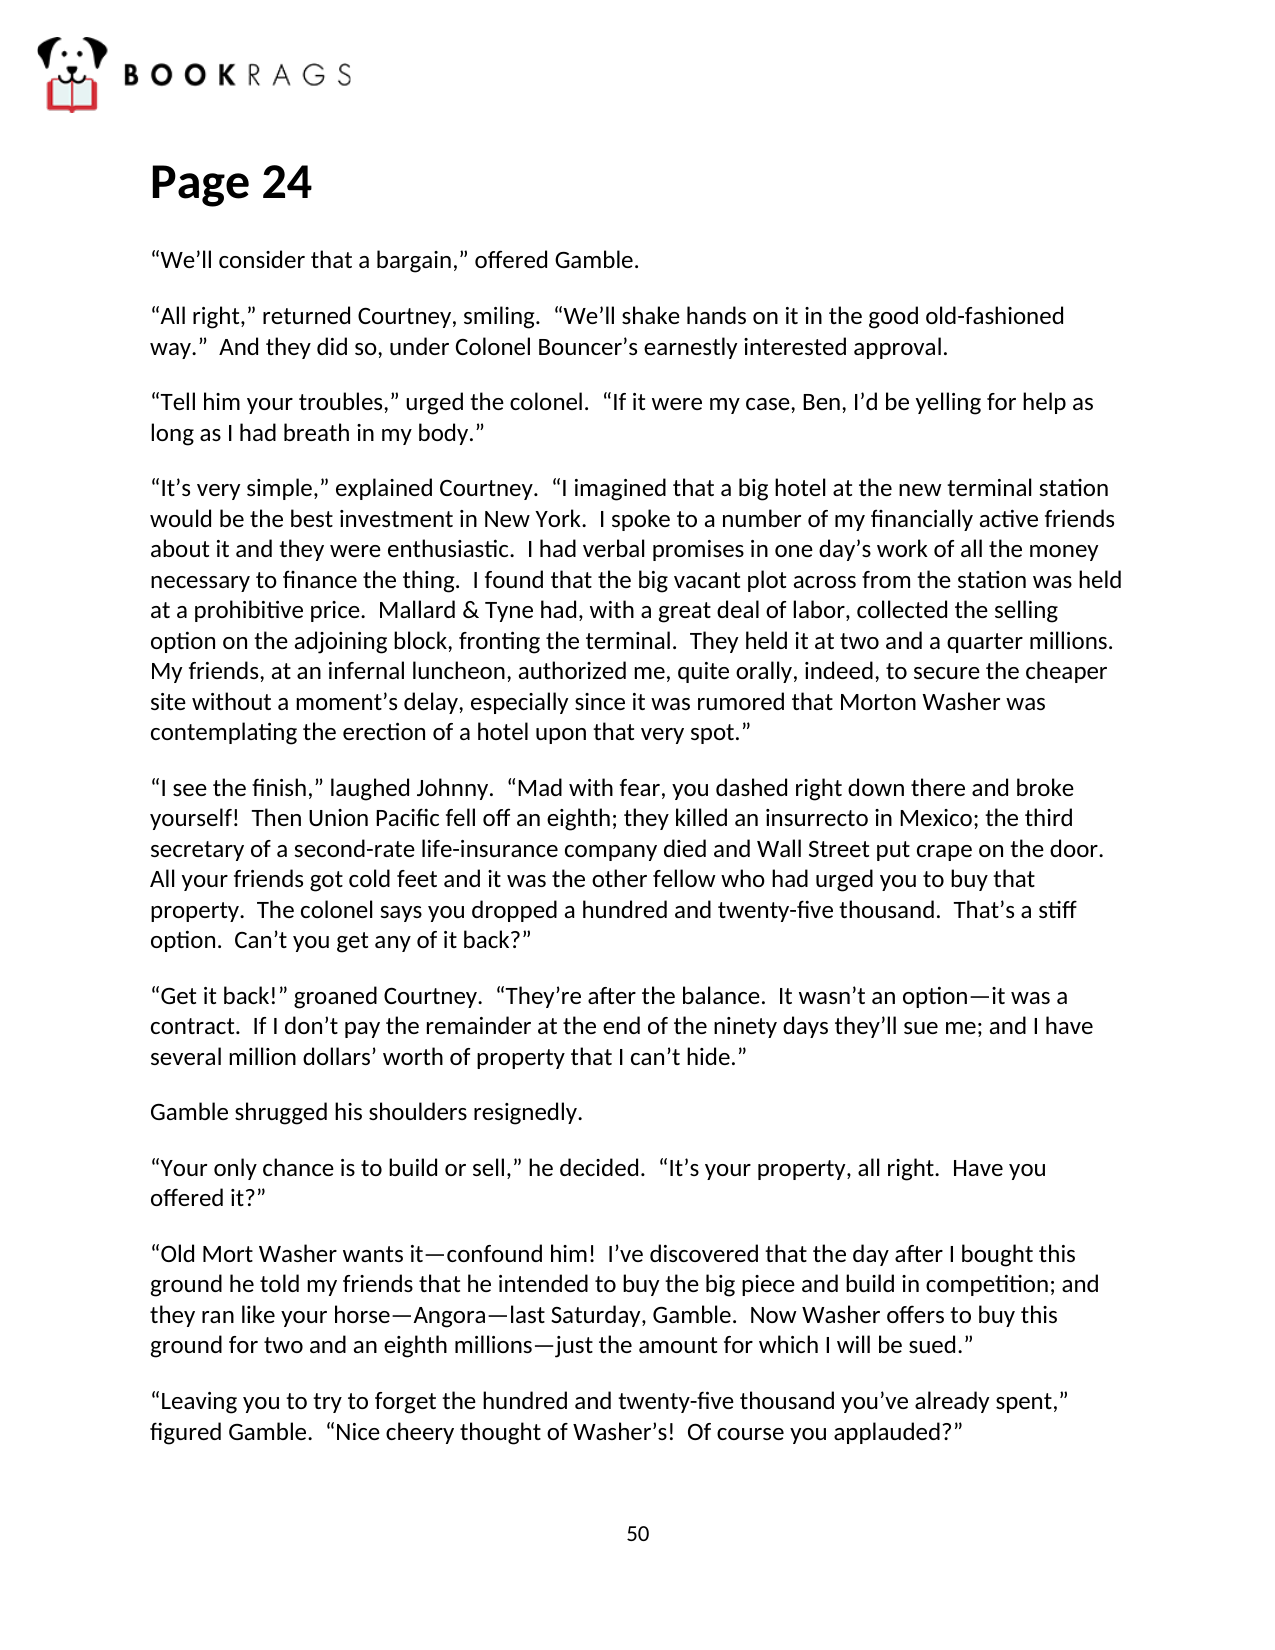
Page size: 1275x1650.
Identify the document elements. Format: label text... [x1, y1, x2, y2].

text Gamble shrugged his shoulders resignedly. [150, 1097, 1125, 1127]
text “Old Mort Washer wants it—­confound him! I’ve discovered that the day after I bought this ground he told my friends that he intended to buy the big piece and build in competition; and they ran like your horse—­Angora—­last Saturday, Gamble. Now Washer offers to buy this ground for two and an eighth millions—­just the amount for which I will be sued.” [150, 1238, 1125, 1360]
text “Get it back!” groaned Courtney. “They’re after the balance. It wasn’t an option—­it was a contract. If I don’t pay the remainder at the end of the ninety days they’ll sue me; and I have several million dollars’ worth of property that I can’t hide.” [150, 980, 1125, 1072]
text “Your only chance is to build or sell,” he decided. “It’s your property, all right. Have you offered it?” [150, 1152, 1125, 1213]
text “We’ll consider that a bargain,” offered Gamble. [150, 244, 1125, 275]
text Page 24 [150, 150, 1125, 211]
text “Tell him your troubles,” urged the colonel. “If it were my case, Ben, I’d be yelling for help as long as I had breath in my body.” [150, 386, 1125, 447]
text “It’s very simple,” explained Courtney. “I imagined that a big hotel at the new terminal station would be the best investment in New York. I spoke to a number of my financially active friends about it and they were enthusiastic. I had verbal promises in one day’s work of all the money necessary to finance the thing. I found that the big vacant plot across from the station was held at a prohibitive price. Mallard & Tyne had, with a great deal of labor, collected the selling option on the adjoining block, fronting the terminal. They held it at two and a quarter millions. My friends, at an infernal luncheon, authorized me, quite orally, indeed, to secure the cheaper site without a moment’s delay, especially since it was rumored that Morton Washer was contemplating the erection of a hotel upon that very spot.” [150, 472, 1125, 747]
picture [37, 37, 351, 113]
text “Leaving you to try to forget the hundred and twenty-five thousand you’ve already spent,” figured Gamble. “Nice cheery thought of Washer’s! Of course you applauded?” [150, 1385, 1125, 1446]
text “All right,” returned Courtney, smiling. “We’ll shake hands on it in the good old-fashioned way.” And they did so, under Colonel Bouncer’s earnestly interested approval. [150, 300, 1125, 361]
text “I see the finish,” laughed Johnny. “Mad with fear, you dashed right down there and broke yourself! Then Union Pacific fell off an eighth; they killed an insurrecto in Mexico; the third secretary of a second-rate life-insurance company died and Wall Street put crape on the door. All your friends got cold feet and it was the other fellow who had urged you to buy that property. The colonel says you dropped a hundred and twenty-five thousand. That’s a stiff option. Can’t you get any of it back?” [150, 772, 1125, 955]
